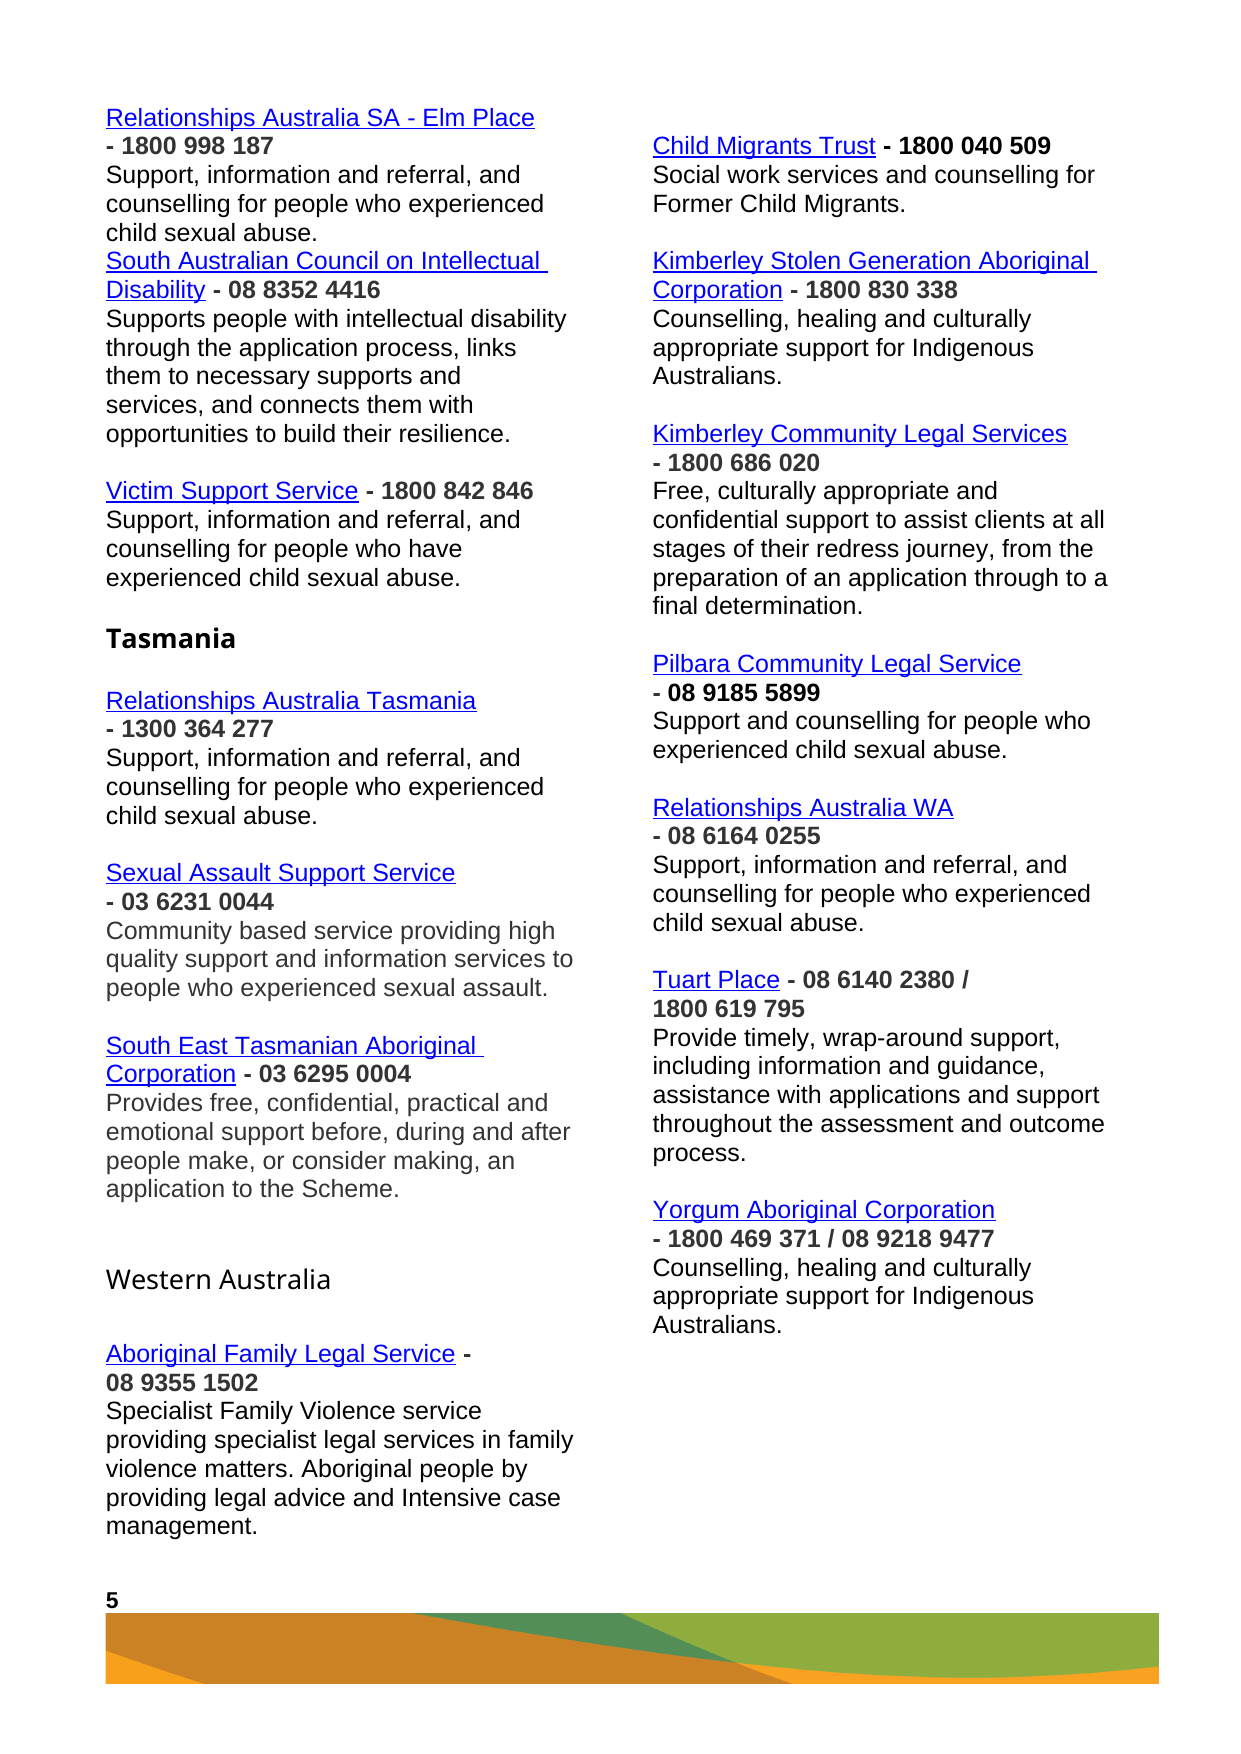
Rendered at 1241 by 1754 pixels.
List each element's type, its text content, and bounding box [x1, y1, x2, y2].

text Relationships Australia WA - 08 6164 0255 Support, information and referral, and counselling for people who experienced child sexual abuse. [652, 792, 1125, 936]
text emotional support before, during and after people make, or consider making, an application to the Scheme. [106, 1117, 578, 1203]
text Provide timely, wrap-around support, including information and guidance, assistance with applications and support throughout the assessment and outcome process. [652, 1022, 1125, 1166]
text Relationships Australia Tasmania - 1300 364 277 Support, information and referral, and counselling for people who experienced child sexual abuse. [106, 686, 578, 829]
text violence matters. Aboriginal people by providing legal advice and Intensive case management. [106, 1454, 578, 1540]
text Tuart Place - 08 6140 2380 / [652, 965, 1125, 994]
text South Australian Council on Intellectual Disability - 08 8352 4416 [106, 246, 578, 304]
text services, and connects them with opportunities to build their resilience. [106, 390, 578, 447]
text Relationships Australia SA - Elm Place - 1800 998 187 Support, information and referral, and counselling for people who experienced child sexual abuse. [106, 102, 578, 246]
text Provides free, confidential, practical and [106, 1088, 578, 1117]
text Kimberley Community Legal Services - 1800 686 020 Free, culturally appropriate and confidential support to assist clients at all stages of their redress journey, from the preparation of an application through to a final determination. [652, 419, 1125, 620]
text Support and counselling for people who experienced child sexual abuse. [652, 706, 1125, 764]
text Specialist Family Violence service providing specialist legal services in family [106, 1396, 578, 1454]
text 1800 619 795 [652, 994, 1125, 1022]
text South East Tasmanian Aboriginal Corporation - 03 6295 0004 [106, 1031, 578, 1088]
text Pilbara Community Legal Service - 08 9185 5899 [652, 649, 1125, 706]
text Aboriginal Family Legal Service - [106, 1339, 578, 1367]
text Supports people with intellectual disability through the application process, links them to necessary supports and [106, 304, 578, 390]
text Child Migrants Trust - 1800 040 509 Social work services and counselling for Former Child Migrants. [652, 131, 1125, 217]
text Sexual Assault Support Service - 03 6231 0044 Community based service providing high quality support and information services to people who experienced sexual assault. [106, 858, 578, 1002]
text Tasmania [106, 620, 578, 657]
text Yorgum Aboriginal Corporation - 1800 469 371 / 08 9218 9477 Counselling, healing and culturally appropriate support for Indigenous Australians. [652, 1195, 1125, 1339]
picture [105, 1613, 1159, 1684]
text Kimberley Stolen Generation Aboriginal Corporation - 1800 830 338 Counselling, healing and culturally appropriate support for Indigenous Australians. [652, 246, 1125, 390]
text 08 9355 1502 [106, 1367, 578, 1396]
text Victim Support Service - 1800 842 846 Support, information and referral, and counselling for people who have experienced child sexual abuse. [106, 476, 578, 591]
subtitle Western Australia [106, 1261, 578, 1297]
